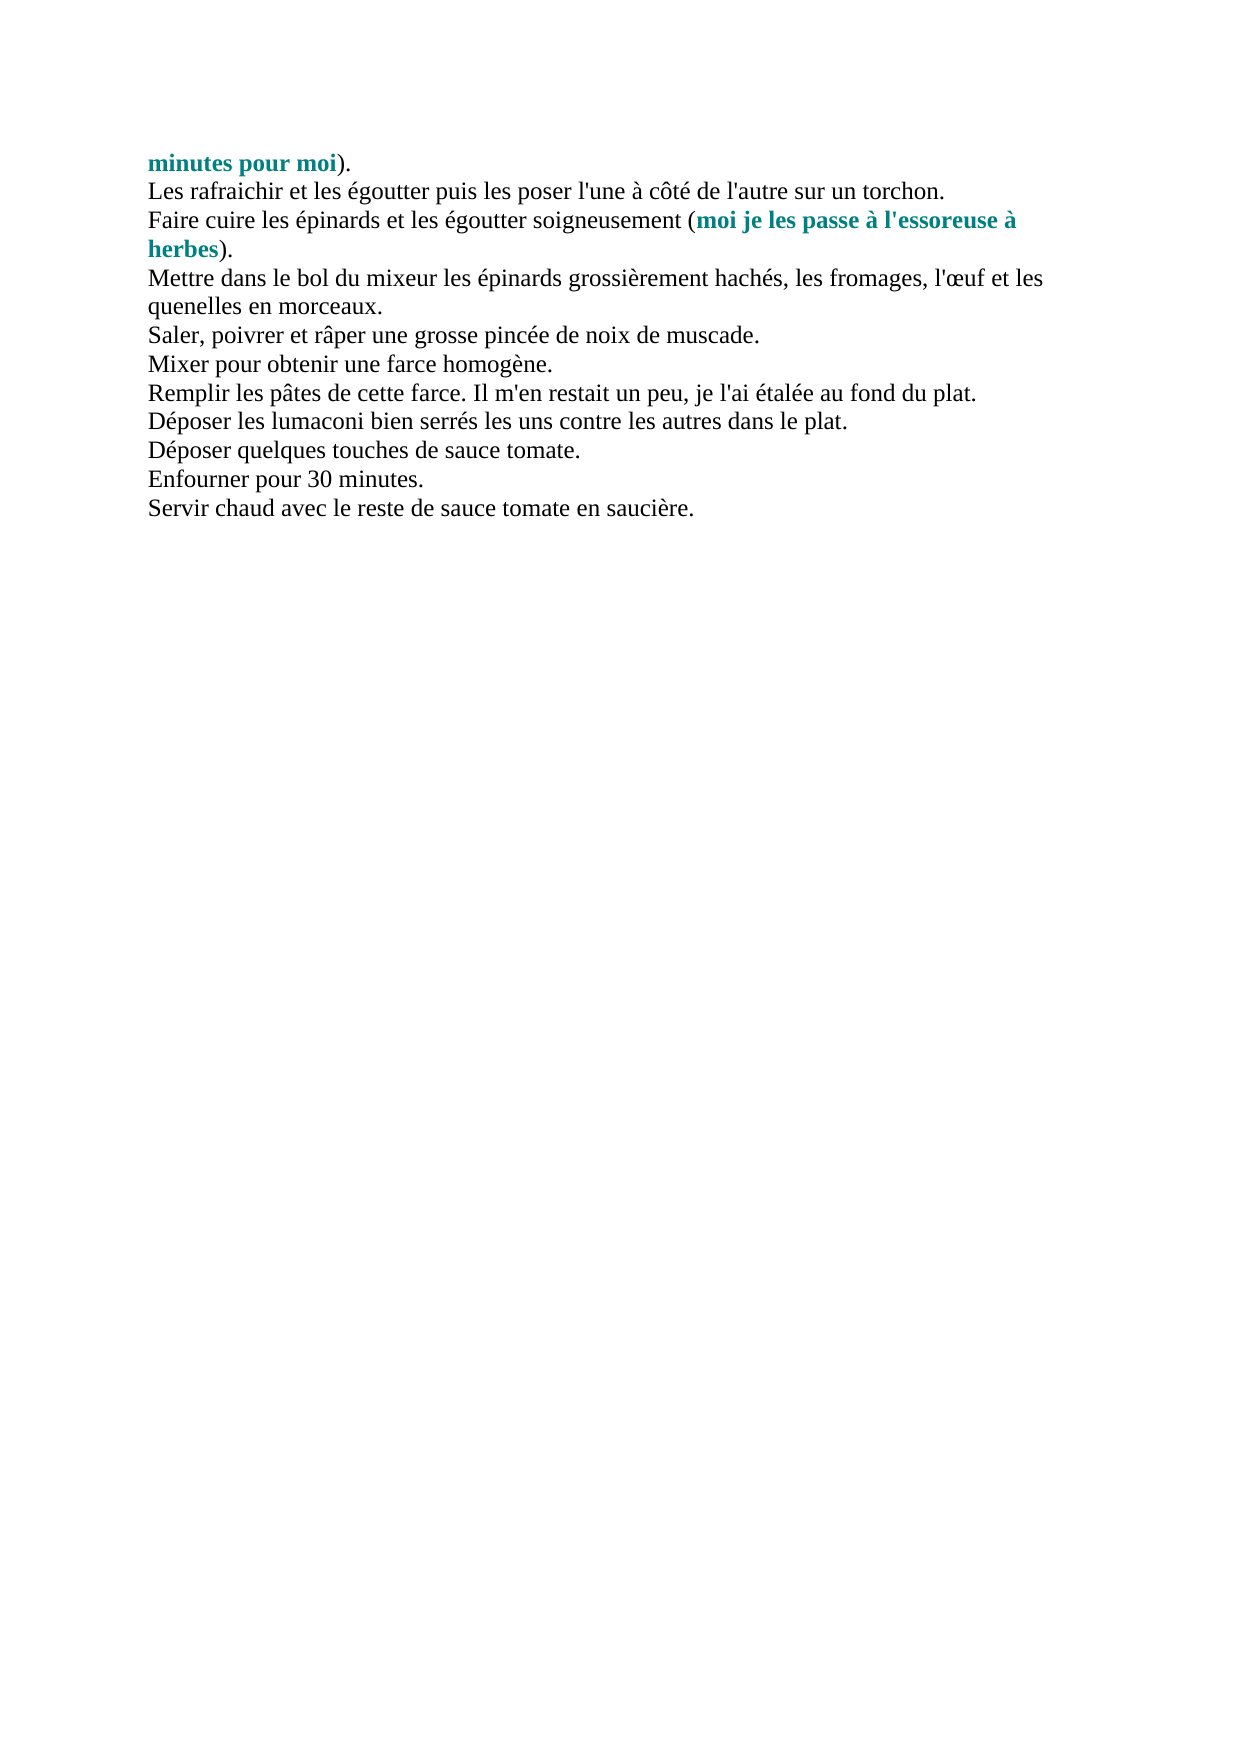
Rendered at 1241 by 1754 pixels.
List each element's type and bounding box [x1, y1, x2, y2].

text [148, 148, 1093, 521]
